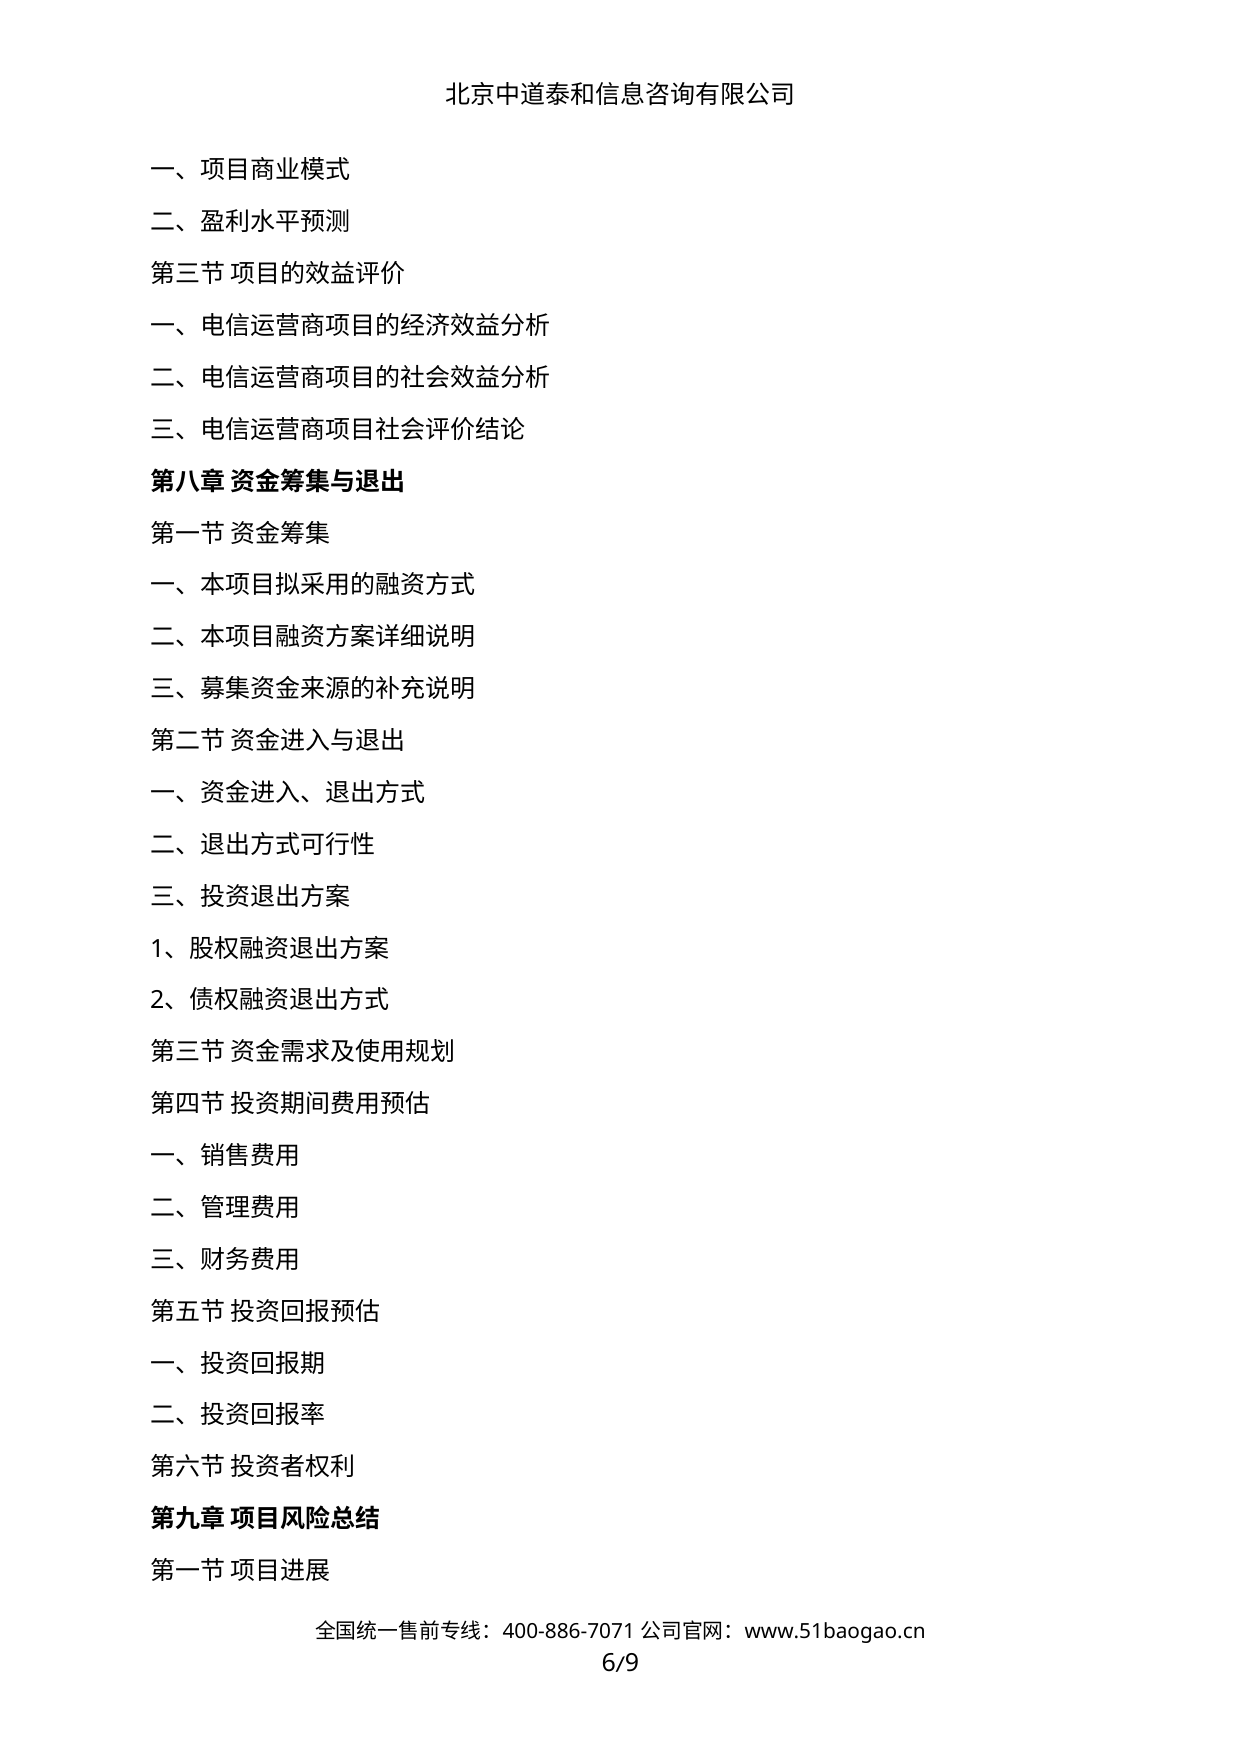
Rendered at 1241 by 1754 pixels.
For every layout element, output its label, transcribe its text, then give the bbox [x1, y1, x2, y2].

text 二、盈利水平预测 [150, 202, 1090, 238]
text 第五节 投资回报预估 [150, 1291, 1090, 1327]
text 第二节 资金进入与退出 [150, 721, 1090, 757]
text 第一节 资金筹集 [150, 513, 1090, 549]
text 1、股权融资退出方案 [150, 928, 1090, 964]
text 第一节 项目进展 [150, 1551, 1090, 1587]
text 第三节 项目的效益评价 [150, 254, 1090, 290]
text 第四节 投资期间费用预估 [150, 1084, 1090, 1120]
text 三、投资退出方案 [150, 876, 1090, 912]
text 一、销售费用 [150, 1136, 1090, 1172]
text 二、退出方式可行性 [150, 824, 1090, 861]
text 第三节 资金需求及使用规划 [150, 1032, 1090, 1068]
text 二、本项目融资方案详细说明 [150, 617, 1090, 653]
text 一、本项目拟采用的融资方式 [150, 565, 1090, 601]
text 一、电信运营商项目的经济效益分析 [150, 306, 1090, 342]
text 第八章 资金筹集与退出 [150, 461, 1090, 497]
text 2、债权融资退出方式 [150, 980, 1090, 1016]
text 三、募集资金来源的补充说明 [150, 669, 1090, 705]
text 一、项目商业模式 [150, 150, 1090, 186]
text 二、电信运营商项目的社会效益分析 [150, 357, 1090, 394]
text 一、资金进入、退出方式 [150, 772, 1090, 809]
text 第九章 项目风险总结 [150, 1499, 1090, 1535]
text 一、投资回报期 [150, 1343, 1090, 1379]
text 三、财务费用 [150, 1239, 1090, 1276]
text 三、电信运营商项目社会评价结论 [150, 409, 1090, 446]
text 二、管理费用 [150, 1187, 1090, 1224]
text 二、投资回报率 [150, 1395, 1090, 1431]
text 第六节 投资者权利 [150, 1447, 1090, 1483]
